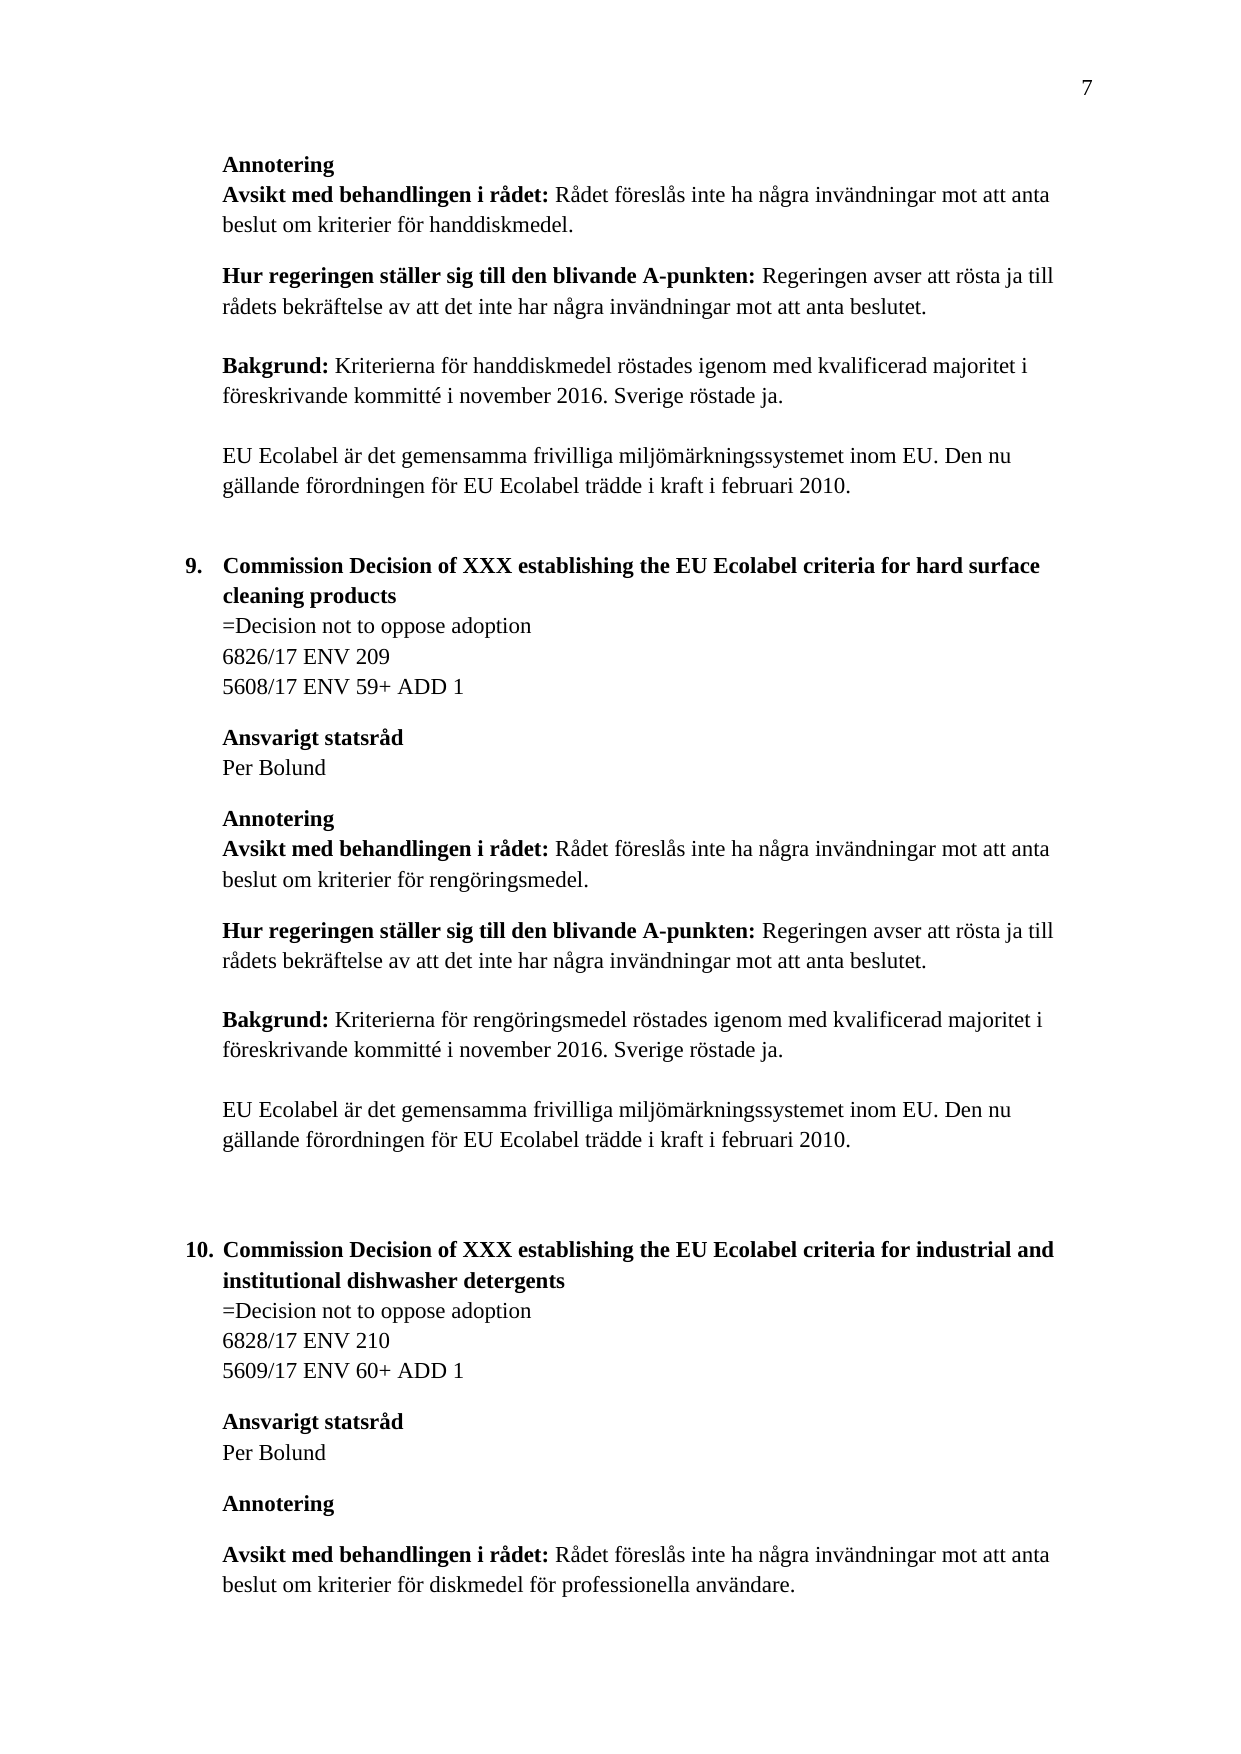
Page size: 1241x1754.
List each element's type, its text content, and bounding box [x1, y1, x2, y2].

subtitle Commission Decision of XXX establishing the EU Ecolabel criteria for industrial and institutional dishwasher detergents [185, 1237, 1093, 1293]
text Ansvarigt statsråd Per Bolund [222, 724, 1093, 781]
text EU Ecolabel är det gemensamma frivilliga miljömärkningssystemet inom EU. Den nu gällande förordningen för EU Ecolabel trädde i kraft i februari 2010. [222, 442, 1093, 498]
text Annotering Avsikt med behandlingen i rådet: Rådet föreslås inte ha några invändningar mot att anta beslut om kriterier för handdiskmedel. [222, 151, 1093, 238]
text Hur regeringen ställer sig till den blivande A-punkten: Regeringen avser att rösta ja till rådets bekräftelse av att det inte har några invändningar mot att anta beslutet. [222, 263, 1093, 319]
text Bakgrund: Kriterierna för rengöringsmedel röstades igenom med kvalificerad majoritet i föreskrivande kommitté i november 2016. Sverige röstade ja. [222, 1006, 1093, 1063]
text =Decision not to oppose adoption 6826/17 ENV 209 5608/17 ENV 59+ ADD 1 [222, 613, 1093, 699]
text =Decision not to oppose adoption 6828/17 ENV 210 5609/17 ENV 60+ ADD 1 [222, 1297, 1093, 1384]
text Hur regeringen ställer sig till den blivande A-punkten: Regeringen avser att rösta ja till rådets bekräftelse av att det inte har några invändningar mot att anta beslutet. [222, 917, 1093, 973]
text Annotering Avsikt med behandlingen i rådet: Rådet föreslås inte ha några invändningar mot att anta beslut om kriterier för rengöringsmedel. [222, 805, 1093, 892]
text Ansvarigt statsråd Per Bolund [222, 1408, 1093, 1465]
text EU Ecolabel är det gemensamma frivilliga miljömärkningssystemet inom EU. Den nu gällande förordningen för EU Ecolabel trädde i kraft i februari 2010. [222, 1096, 1093, 1183]
text Bakgrund: Kriterierna för handdiskmedel röstades igenom med kvalificerad majoritet i föreskrivande kommitté i november 2016. Sverige röstade ja. [222, 352, 1093, 409]
text Avsikt med behandlingen i rådet: Rådet föreslås inte ha några invändningar mot att anta beslut om kriterier för diskmedel för professionella användare. [222, 1541, 1093, 1597]
subtitle Commission Decision of XXX establishing the EU Ecolabel criteria for hard surface cleaning products [185, 552, 1093, 609]
text Annotering [222, 1490, 1093, 1516]
